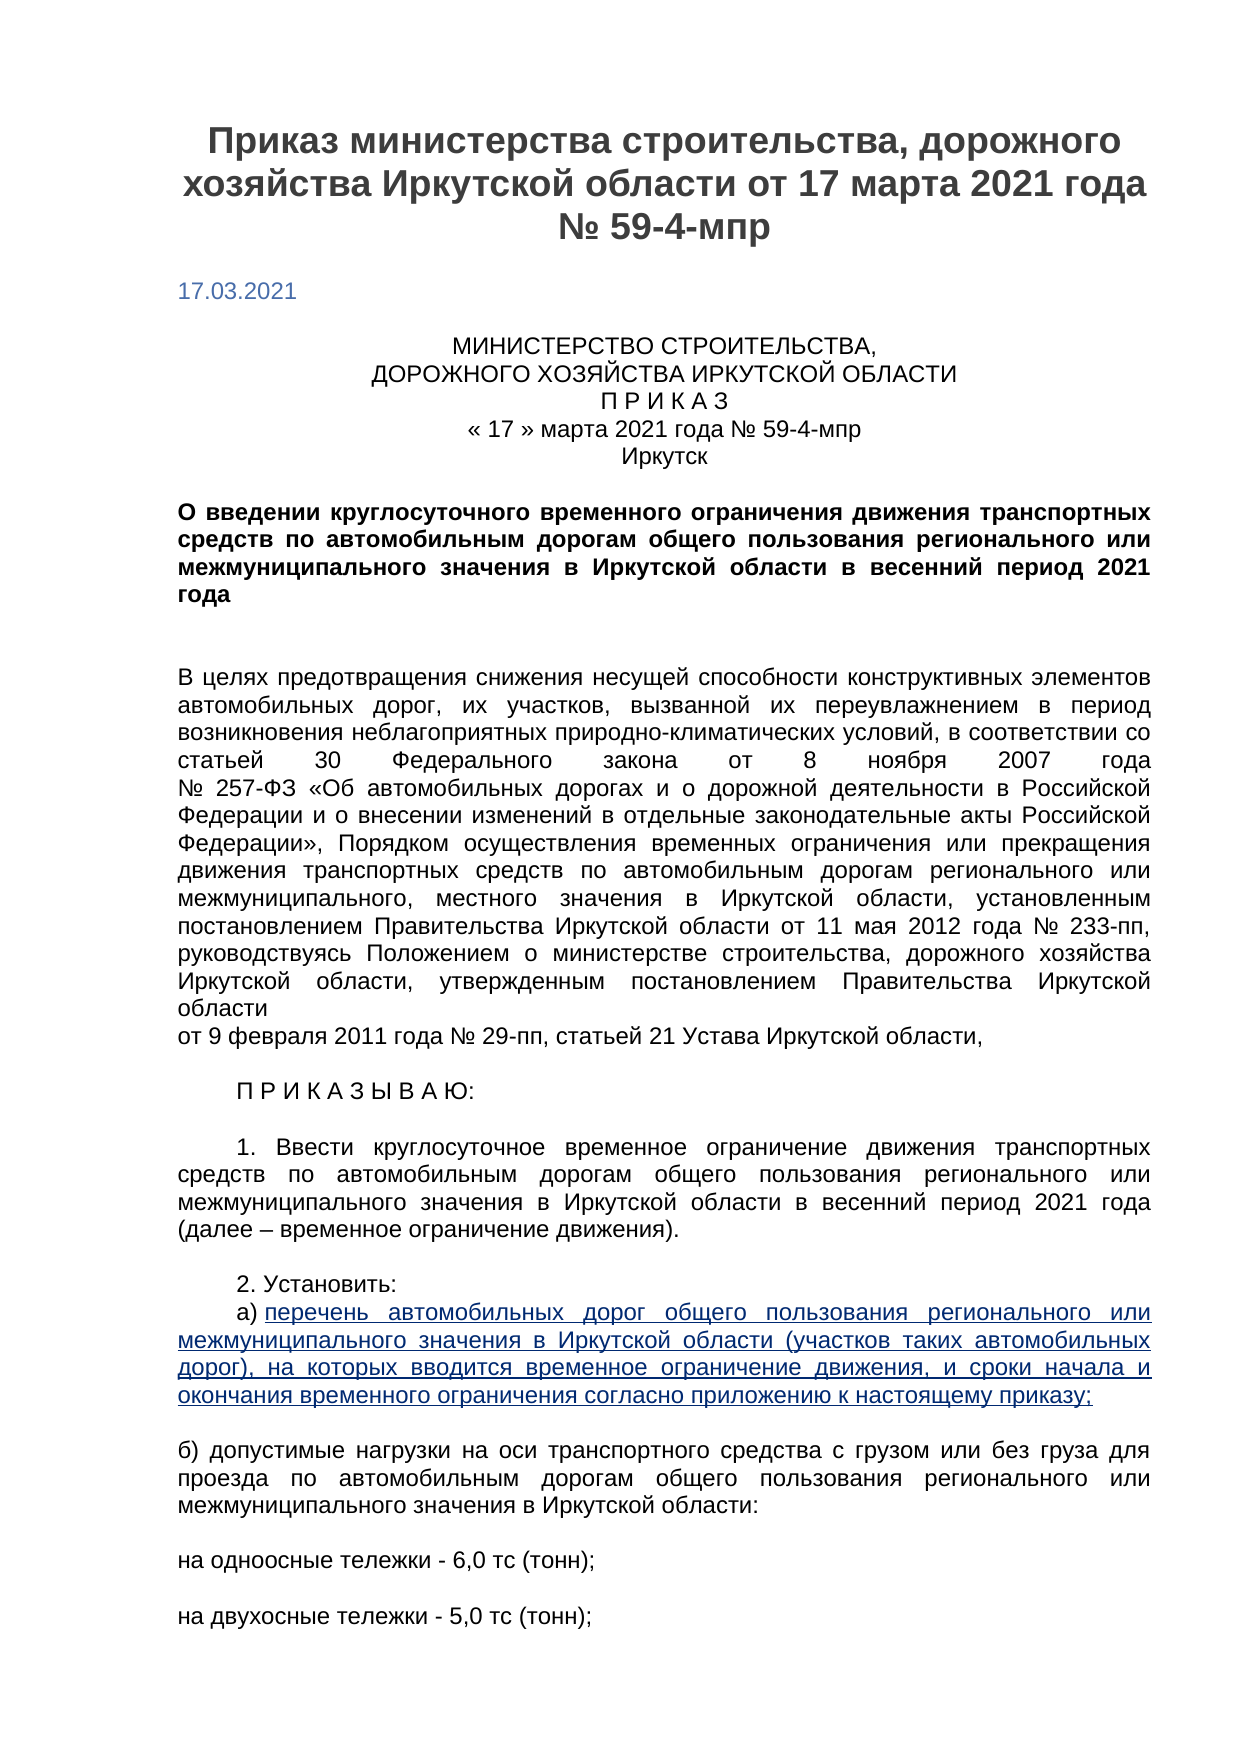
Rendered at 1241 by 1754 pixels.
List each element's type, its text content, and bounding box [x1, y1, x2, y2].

text 17.03.2021 [177, 277, 1152, 304]
text П Р И К А З Ы В А Ю: [177, 1077, 1152, 1105]
text Приказ министерства строительства, дорожного хозяйства Иркутской области от 17 марта 2021 года № 59-4-мпр [177, 118, 1152, 247]
text а) перечень автомобильных дорог общего пользования регионального или межмуниципального значения в Иркутской области (участков таких автомобильных дорог), на которых вводится временное ограничение движения, и сроки начала и окончания временного ограничения согласно приложению к настоящему приказу; [177, 1298, 1152, 1377]
text О введении круглосуточного временного ограничения движения транспортных средств по автомобильным дорогам общего пользования регионального или межмуниципального значения в Иркутской области в весенний период 2021 года В целях предотвращения снижения несущей способности конструктивных элементов автомобильных дорог, их участков, вызванной их переувлажнением в период возникновения неблагоприятных природно-климатических условий, в соответствии со статьей 30 Федерального закона от 8 ноября 2007 года № 257-ФЗ «Об автомобильных дорогах и о дорожной деятельности в Российской Федерации и о внесении изменений в отдельные законодательные акты Российской Федерации», Порядком осуществления временных ограничения или прекращения движения транспортных средств по автомобильным дорогам регионального или межмуниципального, местного значения в Иркутской области, установленным постановлением Правительства Иркутской области от 11 мая 2012 года № 233-пп, руководствуясь Положением о министерстве строительства, дорожного хозяйства Иркутской области, утвержденным постановлением Правительства Иркутской области от 9 февраля 2011 года № 29-пп, статьей 21 Устава Иркутской области, [177, 470, 1152, 1049]
text б) допустимые нагрузки на оси транспортного средства с грузом или без груза для проезда по автомобильным дорогам общего пользования регионального или межмуниципального значения в Иркутской области: [177, 1408, 1152, 1519]
text 2. Установить: [177, 1270, 1152, 1298]
text на двухосные тележки - 5,0 тс (тонн); [177, 1574, 1152, 1629]
text а) перечень автомобильных дорог общего пользования регионального или межмуниципального значения в Иркутской области (участков таких автомобильных дорог), на которых вводится временное ограничение движения, и сроки начала и окончания временного ограничения согласно приложению к настоящему приказу; [177, 1379, 1152, 1408]
text на одноосные тележки - 6,0 тс (тонн); [177, 1519, 1152, 1574]
text 1. Ввести круглосуточное временное ограничение движения транспортных средств по автомобильным дорогам общего пользования регионального или межмуниципального значения в Иркутской области в весенний период 2021 года (далее – временное ограничение движения). [177, 1132, 1152, 1243]
text МИНИСТЕРСТВО СТРОИТЕЛЬСТВА, ДОРОЖНОГО ХОЗЯЙСТВА ИРКУТСКОЙ ОБЛАСТИ П Р И К А З « 17 » марта 2021 года № 59-4-мпр Иркутск [177, 332, 1152, 470]
